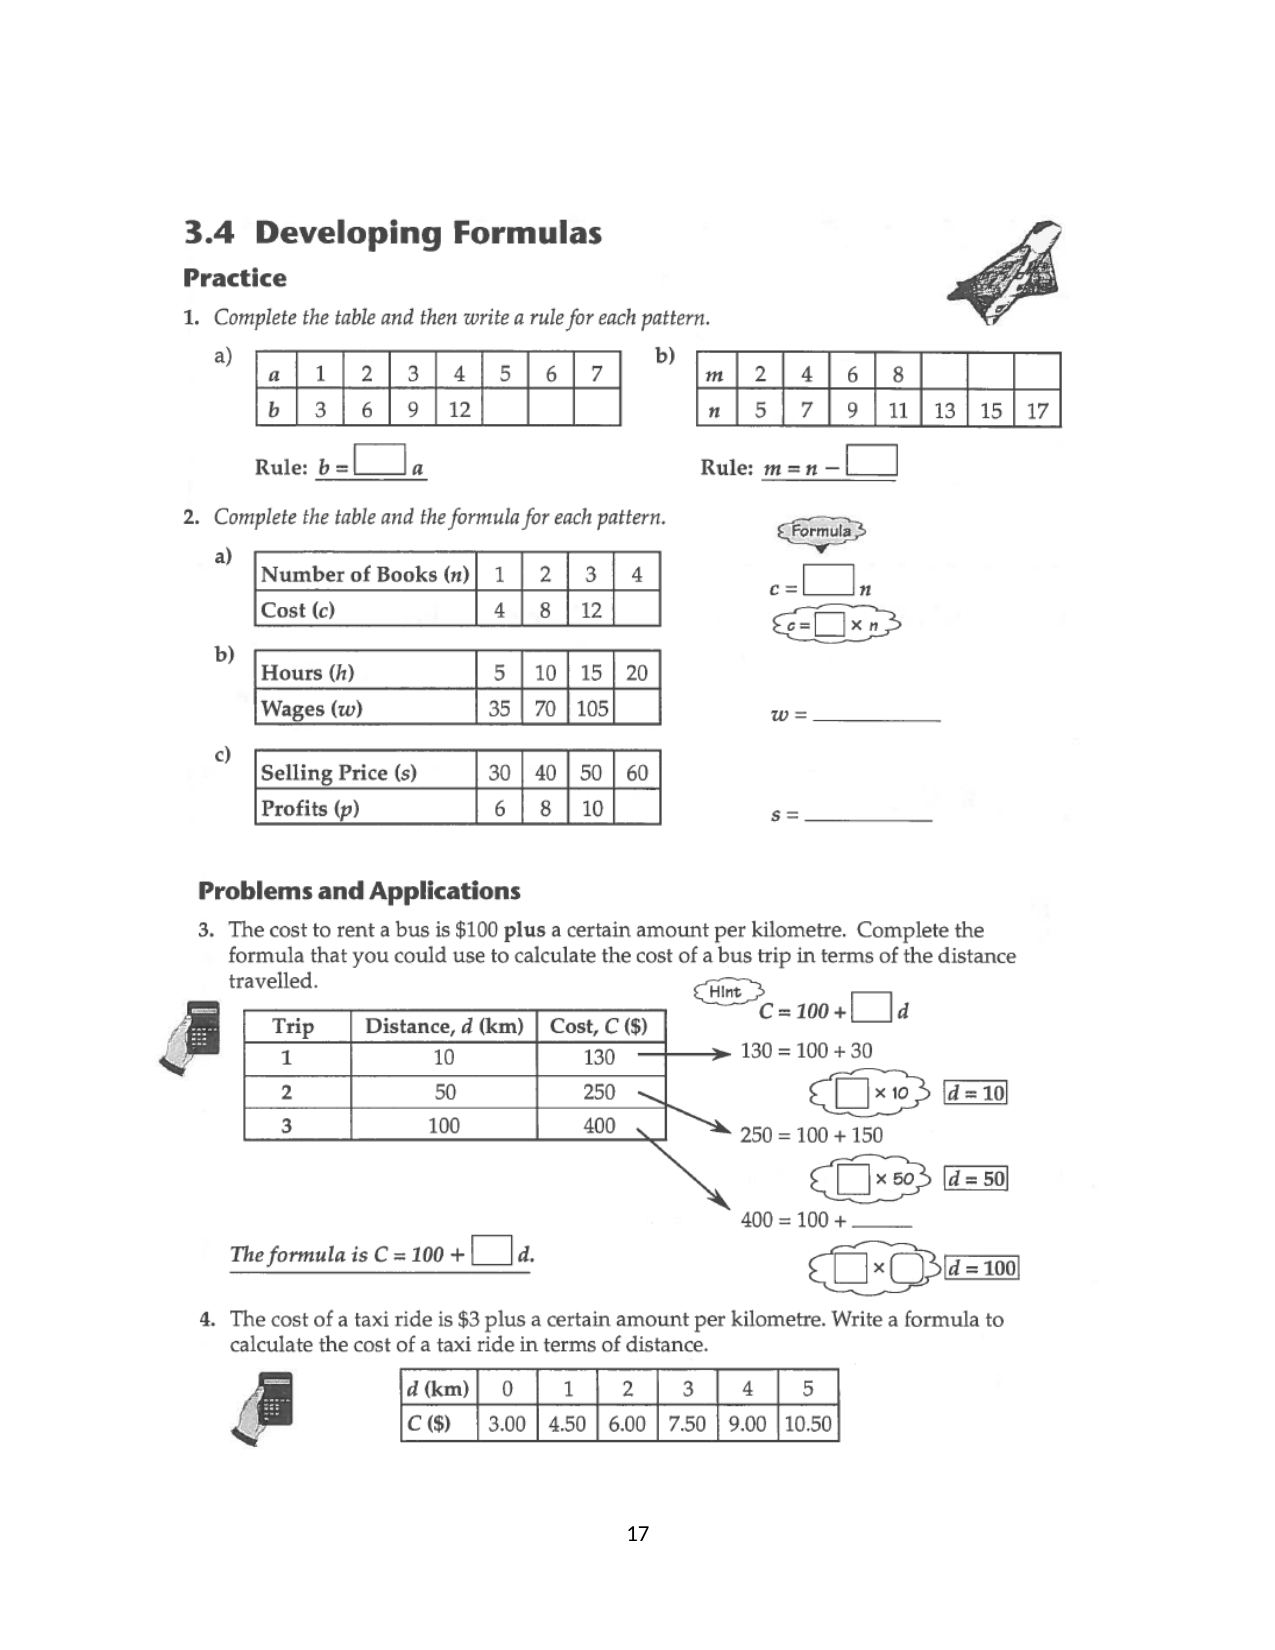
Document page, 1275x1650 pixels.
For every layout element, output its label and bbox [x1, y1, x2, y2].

picture [150, 871, 1125, 1461]
picture [150, 203, 1125, 846]
